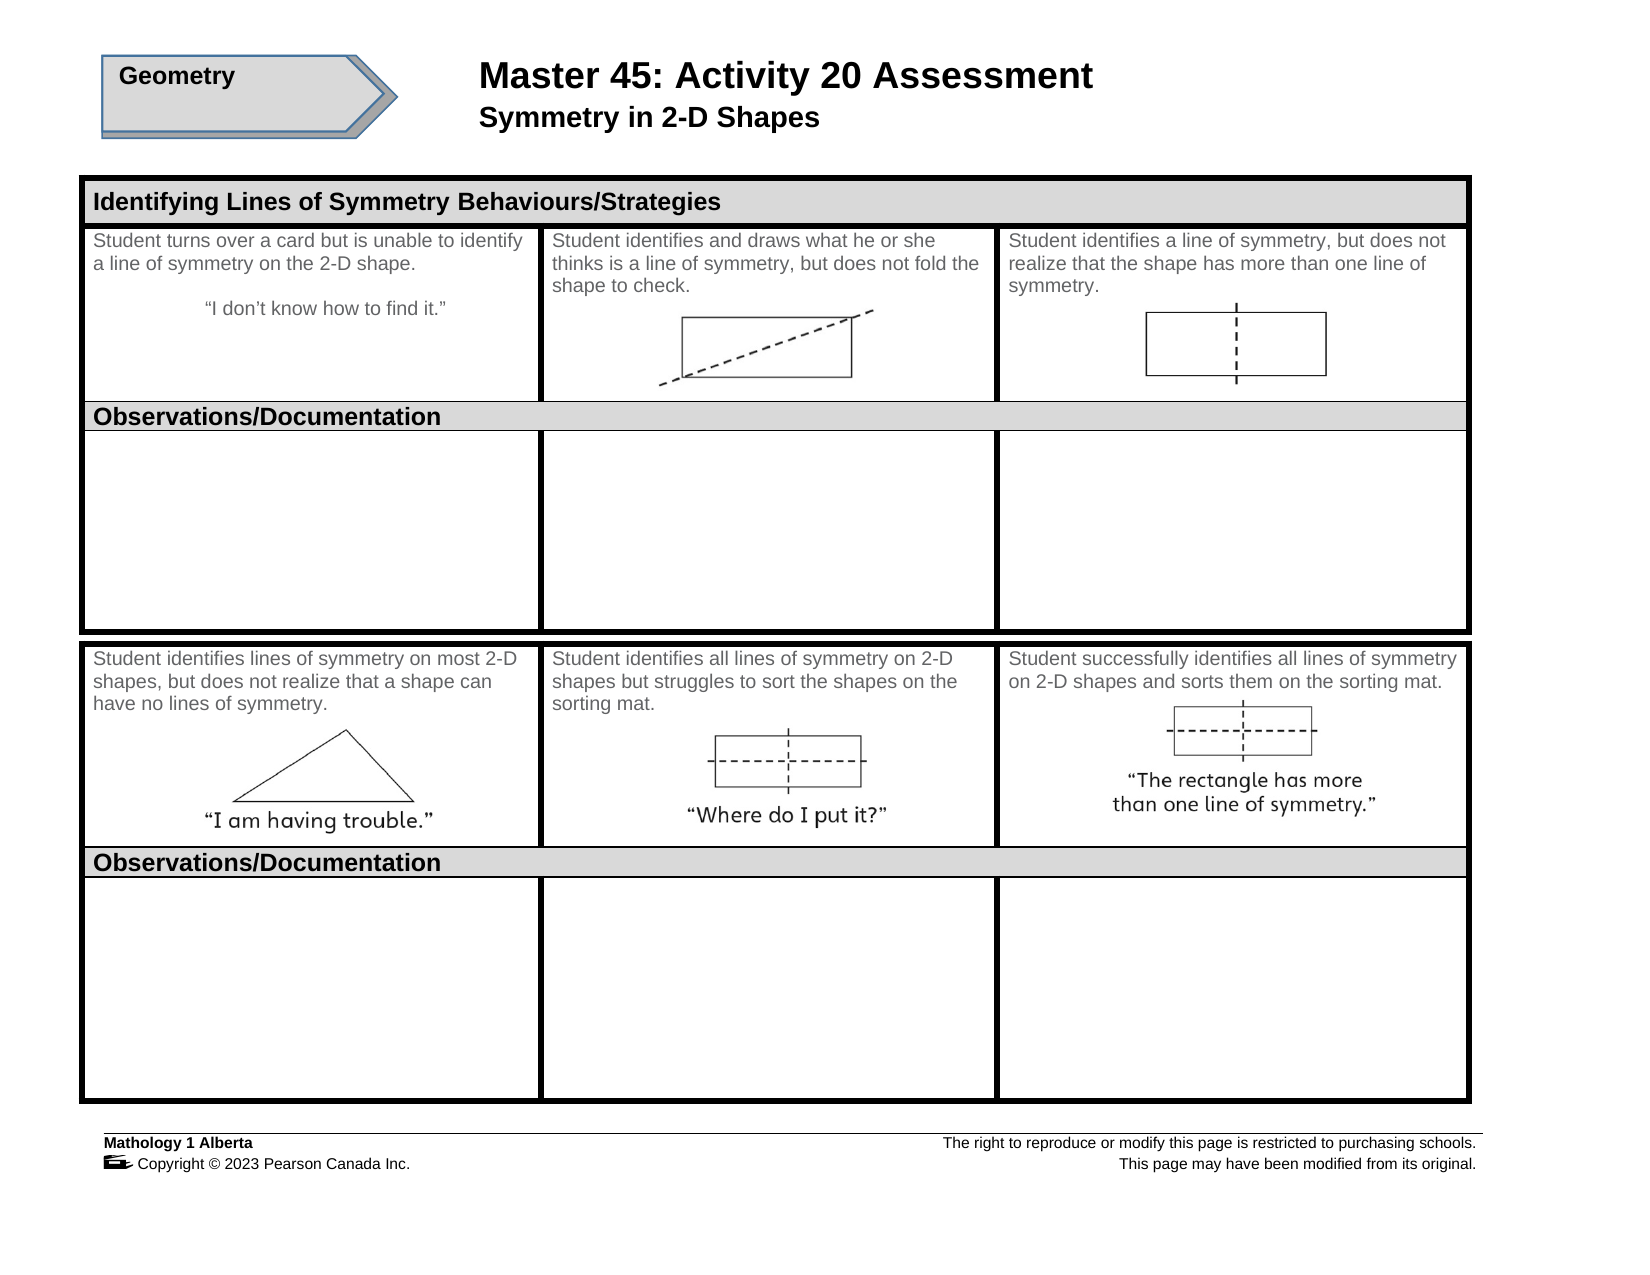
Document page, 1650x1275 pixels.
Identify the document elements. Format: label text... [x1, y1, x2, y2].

table_cell Student identifies lines of symmetry on most 2-D shapes, but does not realize that a shape can have no lines of symmetry. [85, 647, 538, 846]
picture [651, 297, 887, 396]
table_header Identifying Lines of Symmetry Behaviours/Strategies [85, 181, 1466, 223]
table_cell Observations/Documentation [85, 848, 1466, 876]
table_cell [82, 635, 541, 641]
table_cell [997, 635, 1469, 641]
table_cell [85, 431, 538, 629]
table_cell Student turns over a card but is unable to identify a line of symmetry on the 2-D shape. “I don’t know how to find it.” [85, 229, 538, 401]
picture [198, 715, 453, 834]
picture [1108, 692, 1386, 827]
picture [103, 1155, 134, 1169]
table_cell Student identifies a line of symmetry, but does not realize that the shape has more than one line of symmetry. [1000, 229, 1466, 401]
table_cell [541, 635, 997, 641]
picture [1127, 297, 1339, 396]
table_cell [544, 431, 994, 629]
table_cell Observations/Documentation [85, 402, 1466, 430]
table_cell Student identifies and draws what he or she thinks is a line of symmetry, but does not fold the shape to check. [544, 229, 994, 401]
table_cell Student successfully identifies all lines of symmetry on 2-D shapes and sorts them on the sorting mat. [1000, 647, 1466, 846]
table_cell [544, 878, 994, 1098]
table_cell [1000, 878, 1466, 1098]
table_cell [1000, 431, 1466, 629]
picture [679, 715, 896, 829]
table_cell Student identifies all lines of symmetry on 2-D shapes but struggles to sort the shapes on the sorting mat. [544, 647, 994, 846]
table_cell [85, 878, 538, 1098]
